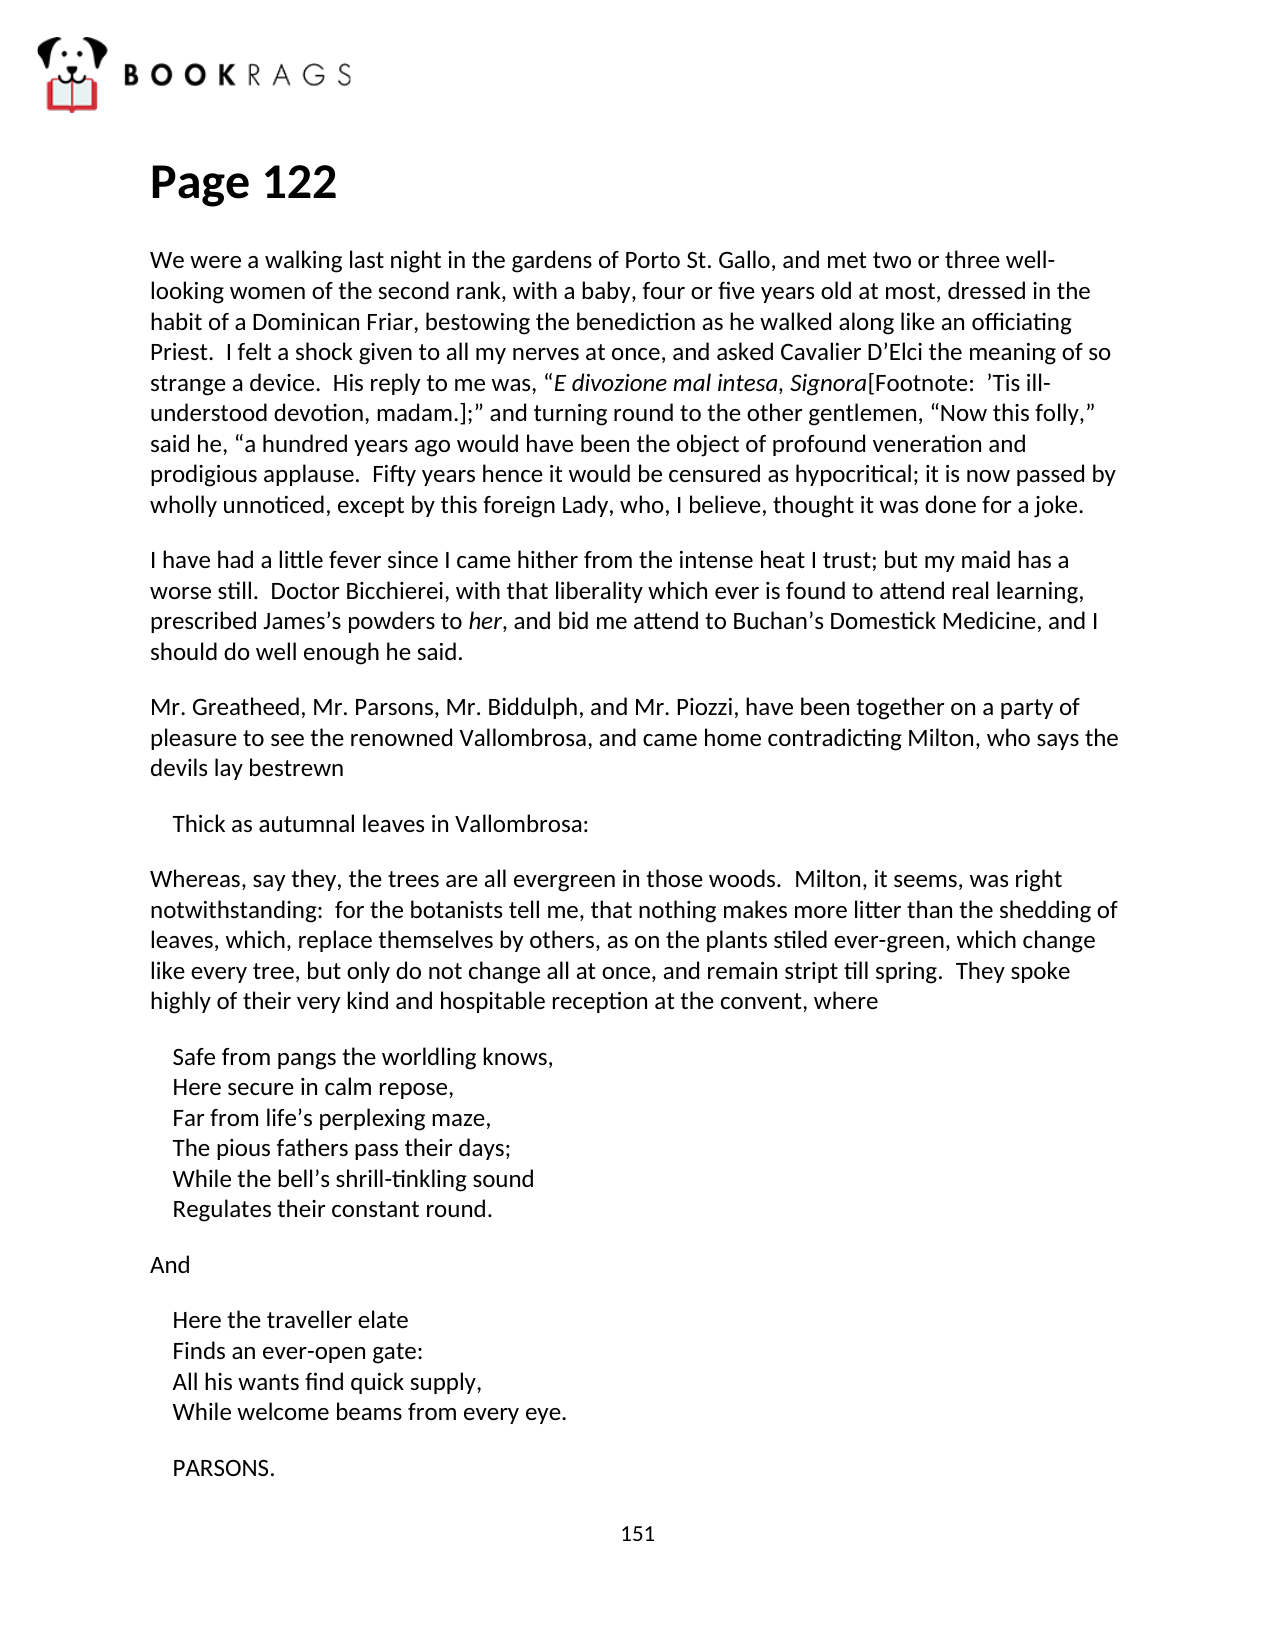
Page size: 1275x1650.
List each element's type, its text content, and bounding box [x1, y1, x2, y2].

text Whereas, say they, the trees are all evergreen in those woods. Milton, it seems, was right notwithstanding: for the botanists tell me, that nothing makes more litter than the shedding of leaves, which, replace themselves by others, as on the plants stiled ever-green, which change like every tree, but only do not change all at once, and remain stript till spring. They spoke highly of their very kind and hospitable reception at the convent, where [150, 863, 1125, 1016]
text And [150, 1249, 1125, 1280]
text I have had a little fever since I came hither from the intense heat I trust; but my maid has a worse still. Doctor Bicchierei, with that liberality which ever is found to attend real learning, prescribed James’s powders to her, and bid me attend to Buchan’s Domestick Medicine, and I should do well enough he said. [150, 544, 1125, 666]
text Here the traveller elate Finds an ever-open gate: All his wants find quick supply, While welcome beams from every eye. [150, 1305, 1125, 1427]
text Mr. Greatheed, Mr. Parsons, Mr. Biddulph, and Mr. Piozzi, have been together on a party of pleasure to see the renowned Vallombrosa, and came home contradicting Milton, who says the devils lay bestrewn [150, 691, 1125, 783]
text Thick as autumnal leaves in Vallombrosa: [150, 808, 1125, 838]
text PARSONS. [150, 1452, 1125, 1482]
text Page 122 [150, 150, 1125, 211]
picture [37, 37, 351, 113]
text Safe from pangs the worldling knows, Here secure in calm repose, Far from life’s perplexing maze, The pious fathers pass their days; While the bell’s shrill-tinkling sound Regulates their constant round. [150, 1041, 1125, 1224]
text We were a walking last night in the gardens of Porto St. Gallo, and met two or three well-looking women of the second rank, with a baby, four or five years old at most, dressed in the habit of a Dominican Friar, bestowing the benediction as he walked along like an officiating Priest. I felt a shock given to all my nerves at once, and asked Cavalier D’Elci the meaning of so strange a device. His reply to me was, “E divozione mal intesa, Signora[Footnote: ’Tis ill-understood devotion, madam.];” and turning round to the other gentlemen, “Now this folly,” said he, “a hundred years ago would have been the object of profound veneration and prodigious applause. Fifty years hence it would be censured as hypocritical; it is now passed by wholly unnoticed, except by this foreign Lady, who, I believe, thought it was done for a joke. [150, 244, 1125, 519]
